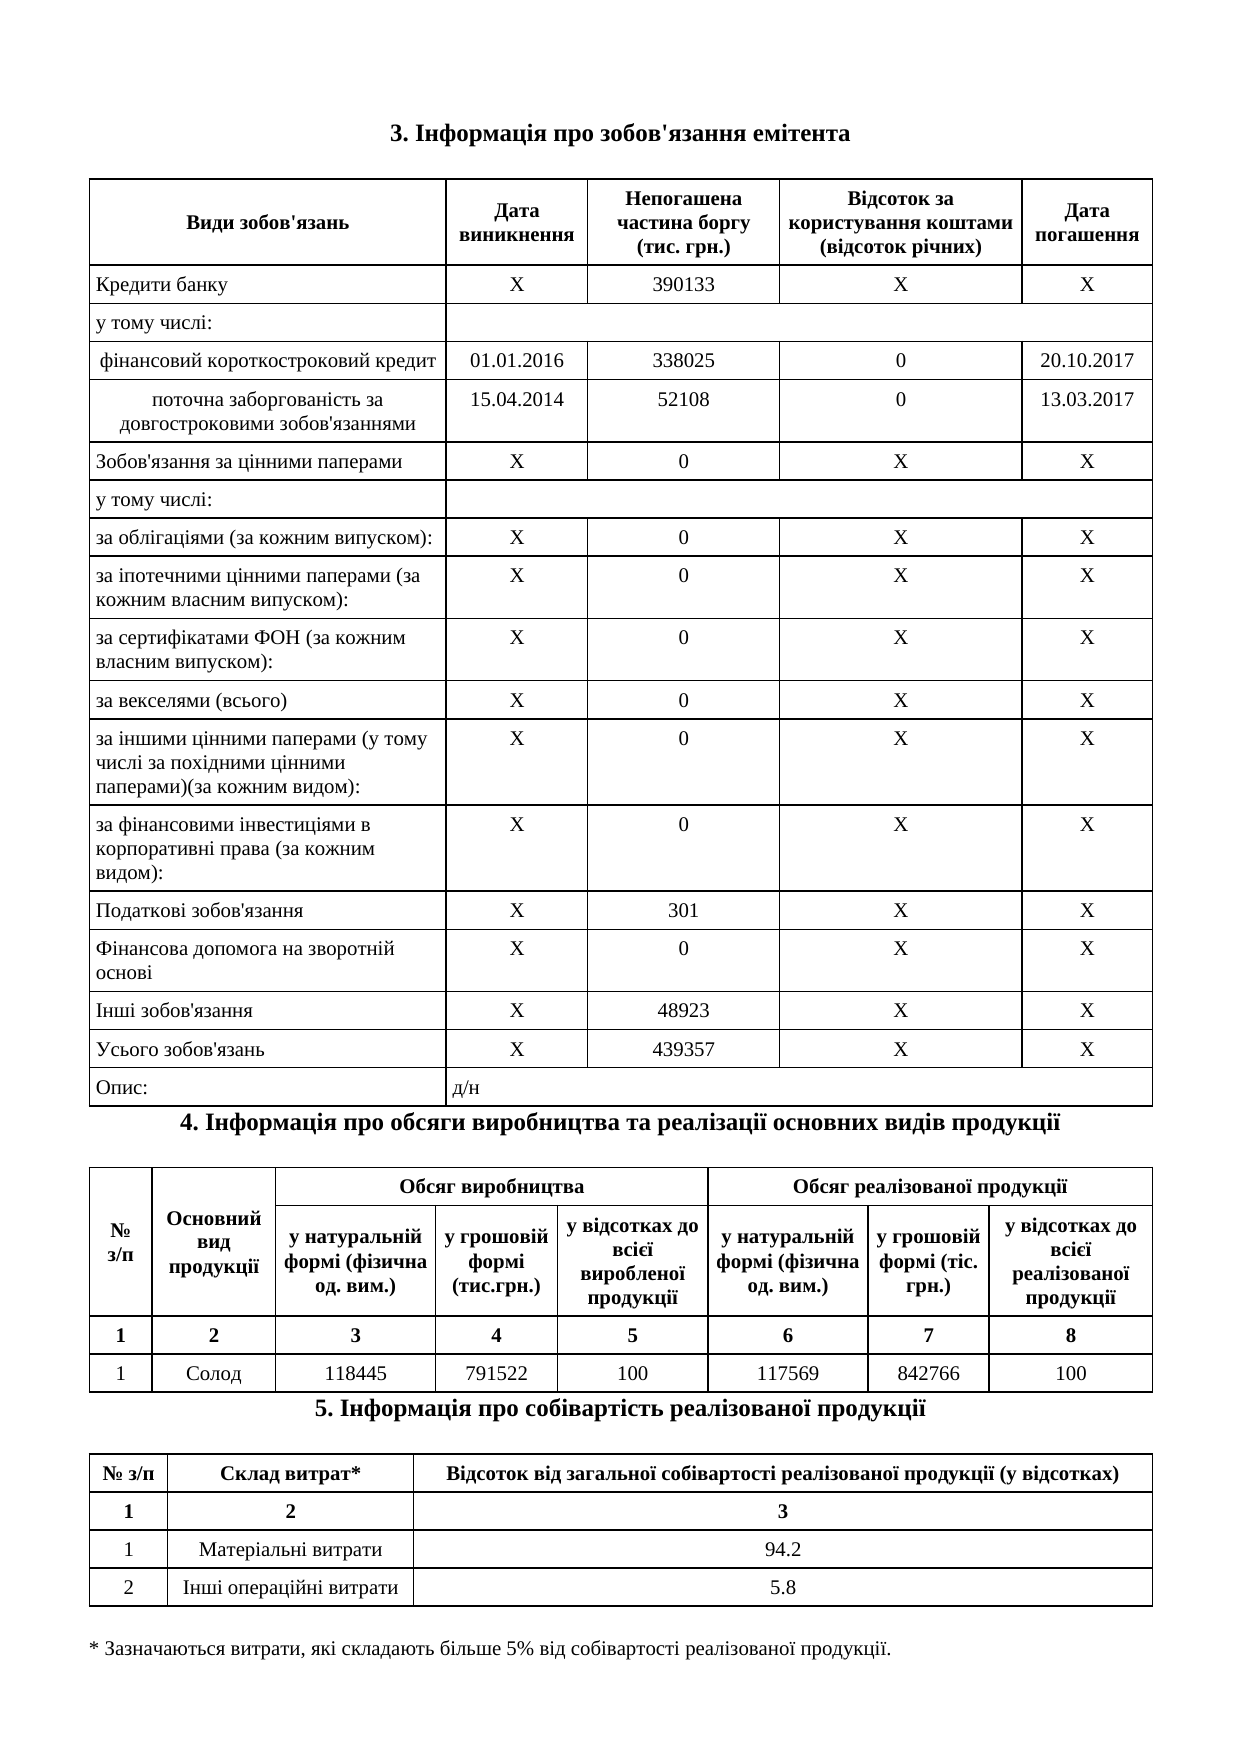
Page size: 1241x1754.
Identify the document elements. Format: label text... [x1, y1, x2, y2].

table_cell за іпотечними цінними паперами (за кожним власним випуском): [90, 557, 445, 617]
table_cell за сертифікатами ФОН (за кожним власним випуском): [90, 619, 445, 680]
table_cell 13.03.2017 [1023, 380, 1152, 441]
table_header № з/п [90, 1168, 151, 1315]
subtitle 5. Інформація про собівартість реалізованої продукції [89, 1393, 1152, 1422]
table_header Основний вид продукції [153, 1168, 275, 1315]
table_cell X [447, 557, 587, 617]
table_cell 118445 [276, 1355, 435, 1391]
table_cell X [447, 806, 587, 890]
table_cell X [1023, 992, 1152, 1029]
table_cell Зобов'язання за цінними паперами [90, 443, 445, 479]
table_cell 100 [558, 1355, 707, 1391]
table_cell 20.10.2017 [1023, 342, 1152, 379]
table_cell 791522 [436, 1355, 557, 1391]
table_cell X [780, 892, 1021, 928]
table_cell X [1023, 892, 1152, 928]
table_cell 0 [588, 720, 779, 804]
table_cell 8 [990, 1317, 1152, 1353]
table_cell X [780, 806, 1021, 890]
table_cell X [1023, 720, 1152, 804]
table_cell 1 [90, 1531, 167, 1567]
table_cell X [1023, 619, 1152, 680]
table_cell 0 [588, 519, 779, 555]
table_header Відсоток від загальної собівартості реалізованої продукції (у відсотках) [414, 1455, 1152, 1491]
table_cell [447, 481, 1152, 517]
table_cell X [447, 720, 587, 804]
text * Зазначаються витрати, які складають більше 5% від собівартості реалізованої продукції. [89, 1636, 1152, 1660]
table_cell 0 [588, 930, 779, 991]
table_cell Матерiальнi витрати [168, 1531, 413, 1567]
table_header Непогашена частина боргу (тис. грн.) [588, 180, 779, 264]
table_header Відсоток за користування коштами (відсоток річних) [780, 180, 1021, 264]
table_cell X [780, 519, 1021, 555]
table_cell у натуральній формі (фізична од. вим.) [276, 1206, 435, 1315]
table_cell 3 [414, 1493, 1152, 1529]
table_cell за векселями (всього) [90, 681, 445, 718]
table_cell 7 [869, 1317, 988, 1353]
table_cell у відсотках до всієї виробленої продукції [558, 1206, 707, 1315]
table_cell Інші зобов'язання [90, 992, 445, 1029]
table_cell 0 [588, 806, 779, 890]
table_cell 0 [780, 342, 1021, 379]
table_header Види зобов'язань [90, 180, 445, 264]
table_cell 301 [588, 892, 779, 928]
table_cell 1 [90, 1317, 151, 1353]
table_cell 2 [90, 1569, 167, 1605]
table_cell X [1023, 806, 1152, 890]
table_cell 439357 [588, 1030, 779, 1067]
table_cell 94.2 [414, 1531, 1152, 1567]
table_cell 1 [90, 1355, 151, 1391]
table_cell поточна заборгованiсть за довгостроковими зобов'язаннями [90, 380, 445, 441]
table_cell X [1023, 930, 1152, 991]
table_cell X [780, 992, 1021, 1029]
table_cell у грошовій формі (тис.грн.) [436, 1206, 557, 1315]
table_cell 117569 [709, 1355, 867, 1391]
table_header Обсяг виробництва [276, 1168, 707, 1205]
table_cell у відсотках до всієї реалізованої продукції [990, 1206, 1152, 1315]
table_cell 338025 [588, 342, 779, 379]
table_cell 842766 [869, 1355, 988, 1391]
table_cell X [1023, 557, 1152, 617]
table_cell у тому числі: [90, 304, 445, 341]
table_cell Опис: [90, 1068, 445, 1105]
subtitle 3. Інформація про зобов'язання емітента [89, 118, 1152, 147]
table_cell Кредити банку [90, 266, 445, 302]
table_cell 2 [168, 1493, 413, 1529]
table_cell X [447, 443, 587, 479]
table_cell X [447, 619, 587, 680]
table_cell за фінансовими інвестиціями в корпоративні права (за кожним видом): [90, 806, 445, 890]
table_cell у натуральній формі (фізична од. вим.) [709, 1206, 867, 1315]
table_cell X [780, 681, 1021, 718]
table_cell фiнансовий короткостроковий кредит [90, 342, 445, 379]
subtitle 4. Інформація про обсяги виробництва та реалізації основних видів продукції [89, 1107, 1152, 1135]
table_cell [447, 304, 1152, 341]
table_header Дата виникнення [447, 180, 587, 264]
table_cell 15.04.2014 [447, 380, 587, 441]
table_cell Iншi операцiйнi витрати [168, 1569, 413, 1605]
table_cell 0 [780, 380, 1021, 441]
table_cell X [1023, 519, 1152, 555]
table_cell X [1023, 681, 1152, 718]
table_cell 4 [436, 1317, 557, 1353]
table_cell X [780, 266, 1021, 302]
table_cell 0 [588, 443, 779, 479]
table_cell 5 [558, 1317, 707, 1353]
table_cell X [780, 1030, 1021, 1067]
table_cell 390133 [588, 266, 779, 302]
table_cell X [447, 992, 587, 1029]
table_header Обсяг реалізованої продукції [709, 1168, 1152, 1205]
table_cell X [1023, 266, 1152, 302]
table_cell Солод [153, 1355, 275, 1391]
table_cell 100 [990, 1355, 1152, 1391]
table_cell X [1023, 443, 1152, 479]
table_cell за облігаціями (за кожним випуском): [90, 519, 445, 555]
table_cell X [447, 266, 587, 302]
table_cell 3 [276, 1317, 435, 1353]
table_cell 0 [588, 619, 779, 680]
table_cell д/н [447, 1068, 1152, 1105]
table_cell 52108 [588, 380, 779, 441]
table_cell у грошовій формі (тіс. грн.) [869, 1206, 988, 1315]
table_cell 01.01.2016 [447, 342, 587, 379]
table_cell за іншими цінними паперами (у тому числі за похідними цінними паперами)(за кожним видом): [90, 720, 445, 804]
table_cell 2 [153, 1317, 275, 1353]
table_cell Усього зобов'язань [90, 1030, 445, 1067]
table_cell 5.8 [414, 1569, 1152, 1605]
table_cell X [780, 557, 1021, 617]
table_cell X [780, 443, 1021, 479]
table_cell Фінансова допомога на зворотній основі [90, 930, 445, 991]
table_header № з/п [90, 1455, 167, 1491]
table_header Дата погашення [1023, 180, 1152, 264]
table_cell X [780, 720, 1021, 804]
table_cell X [780, 619, 1021, 680]
table_cell 0 [588, 557, 779, 617]
table_cell 0 [588, 681, 779, 718]
table_cell 48923 [588, 992, 779, 1029]
table_cell X [447, 519, 587, 555]
table_cell 1 [90, 1493, 167, 1529]
table_cell X [447, 930, 587, 991]
table_cell X [447, 892, 587, 928]
table_cell X [447, 1030, 587, 1067]
table_cell Податкові зобов'язання [90, 892, 445, 928]
table_header Склад витрат* [168, 1455, 413, 1491]
table_cell X [447, 681, 587, 718]
table_cell X [1023, 1030, 1152, 1067]
table_cell 6 [709, 1317, 867, 1353]
table_cell X [780, 930, 1021, 991]
table_cell у тому числі: [90, 481, 445, 517]
